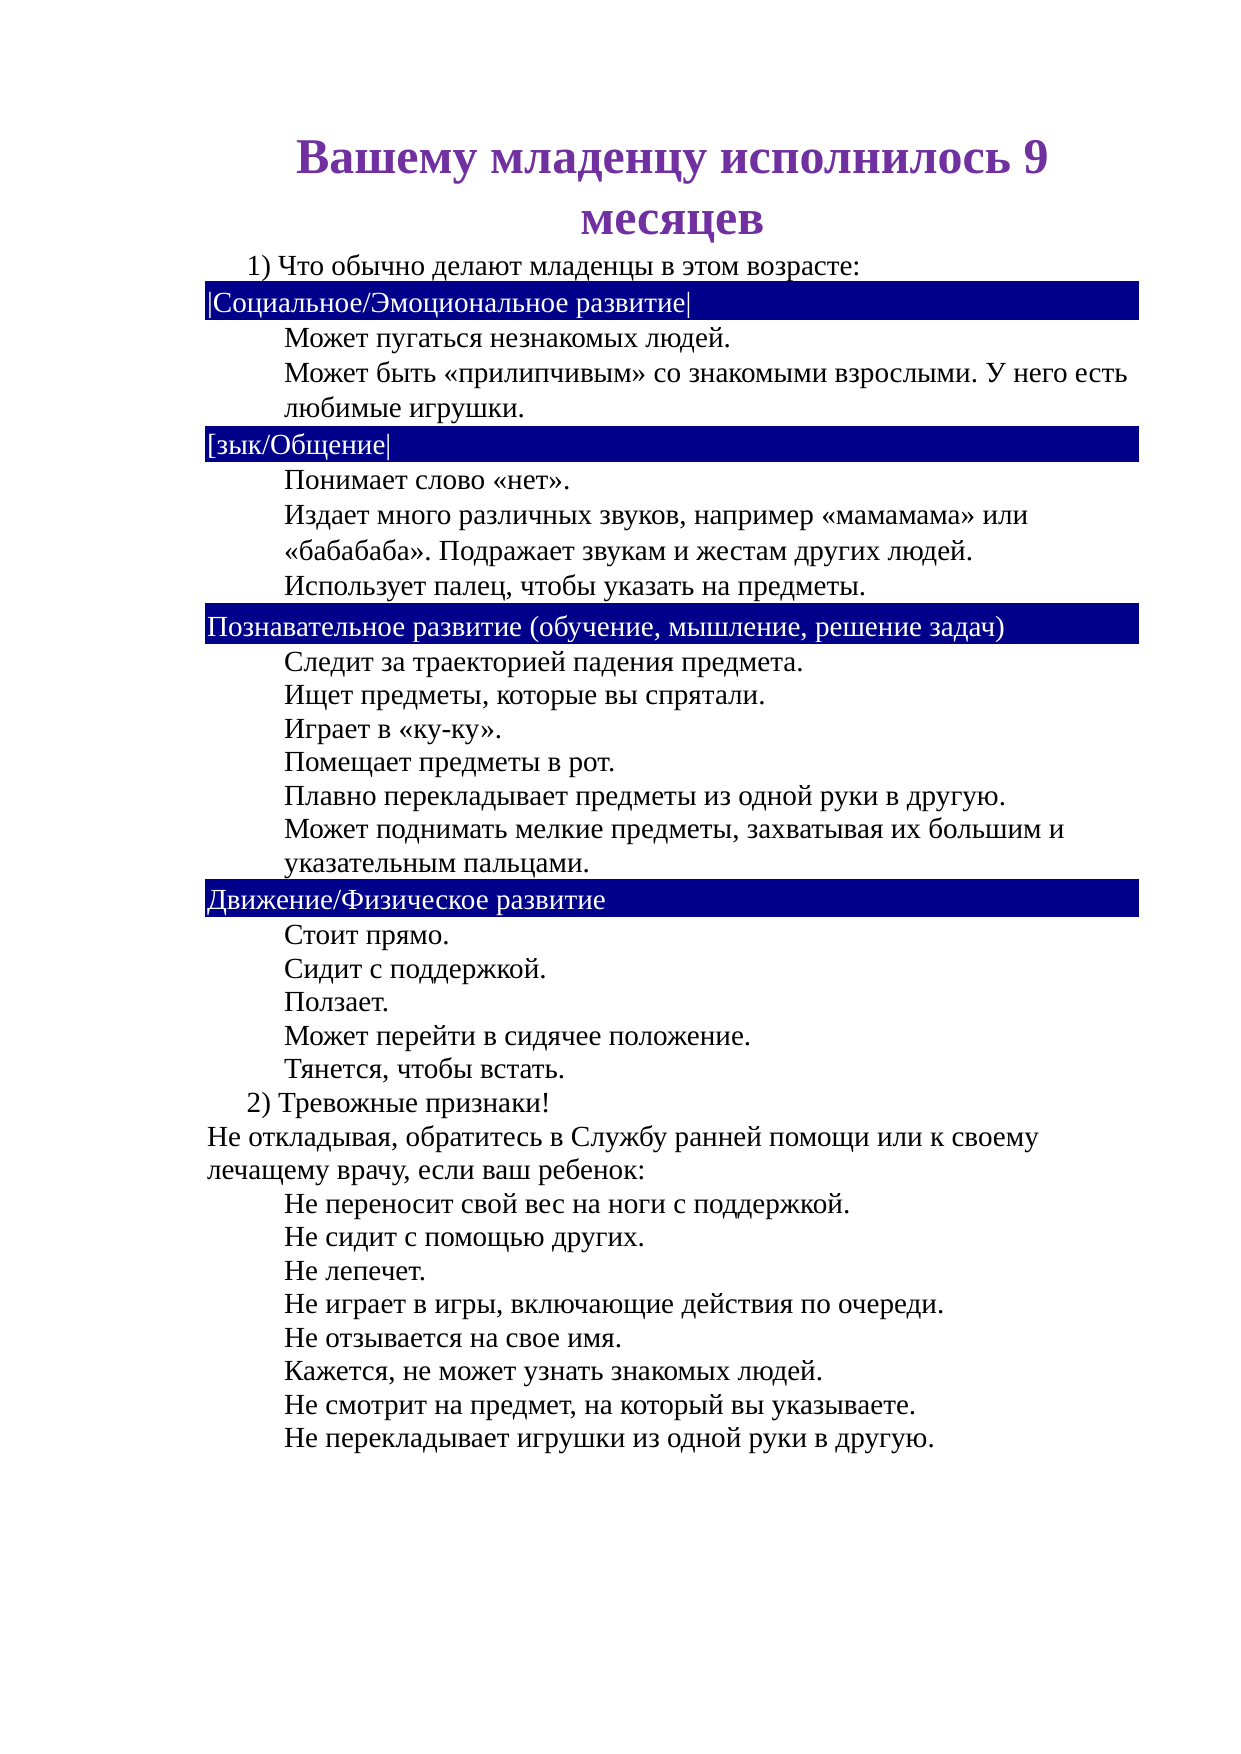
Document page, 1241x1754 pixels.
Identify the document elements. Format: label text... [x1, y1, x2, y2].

text Не играет в игры, включающие действия по очереди. [207, 1286, 1138, 1320]
text Помещает предметы в рот. [207, 744, 1138, 778]
text Ползает. [207, 984, 1138, 1018]
text Издает много различных звуков, например «мамамама» или «бабабаба». Подражает звукам и жестам других людей. [284, 497, 1138, 566]
text 1) Что обычно делают младенцы в этом возрасте: [207, 248, 1138, 281]
text Кажется, не может узнать знакомых людей. [207, 1353, 1138, 1387]
text Ищет предметы, которые вы спрятали. [207, 677, 1138, 711]
text Познавательное развитие (обучение, мышление, решение задач) [207, 605, 1138, 642]
text Плавно перекладывает предметы из одной руки в другую. [207, 778, 1138, 812]
text Может быть «прилипчивым» со знакомыми взрослыми. У него есть любимые игрушки. [284, 355, 1138, 424]
text Не сидит с помощью других. [207, 1219, 1138, 1253]
text Не перекладывает игрушки из одной руки в другую. [207, 1421, 1138, 1454]
text Может пугаться незнакомых людей. [207, 320, 1138, 353]
text Может перейти в сидячее положение. [207, 1018, 1138, 1052]
text [зык/Общение| [207, 427, 1138, 461]
text Использует палец, чтобы указать на предметы. [207, 568, 1138, 601]
text Не лепечет. [207, 1253, 1138, 1286]
text Движение/Физическое развитие [207, 880, 1138, 916]
text |Социальное/Эмоциональное развитие| [207, 283, 1138, 318]
text Вашему младенцу исполнилось 9 месяцев [207, 127, 1138, 245]
text Сидит с поддержкой. [207, 951, 1138, 984]
text Понимает слово «нет». [207, 462, 1138, 496]
text Играет в «ку-ку». [207, 711, 1138, 744]
text Следит за траекторией падения предмета. [207, 644, 1138, 677]
text Тянется, чтобы встать. [207, 1052, 1138, 1085]
text Стоит прямо. [207, 917, 1138, 951]
text 2) Тревожные признаки! [207, 1085, 1138, 1119]
text Не отзывается на свое имя. [207, 1320, 1138, 1353]
text Не переносит свой вес на ноги с поддержкой. [207, 1186, 1138, 1219]
text Может поднимать мелкие предметы, захватывая их большим и указательным пальцами. [284, 812, 1138, 879]
text Не откладывая, обратитесь в Службу ранней помощи или к своему лечащему врачу, если ваш ребенок: [207, 1119, 1138, 1186]
text Не смотрит на предмет, на который вы указываете. [207, 1387, 1138, 1421]
